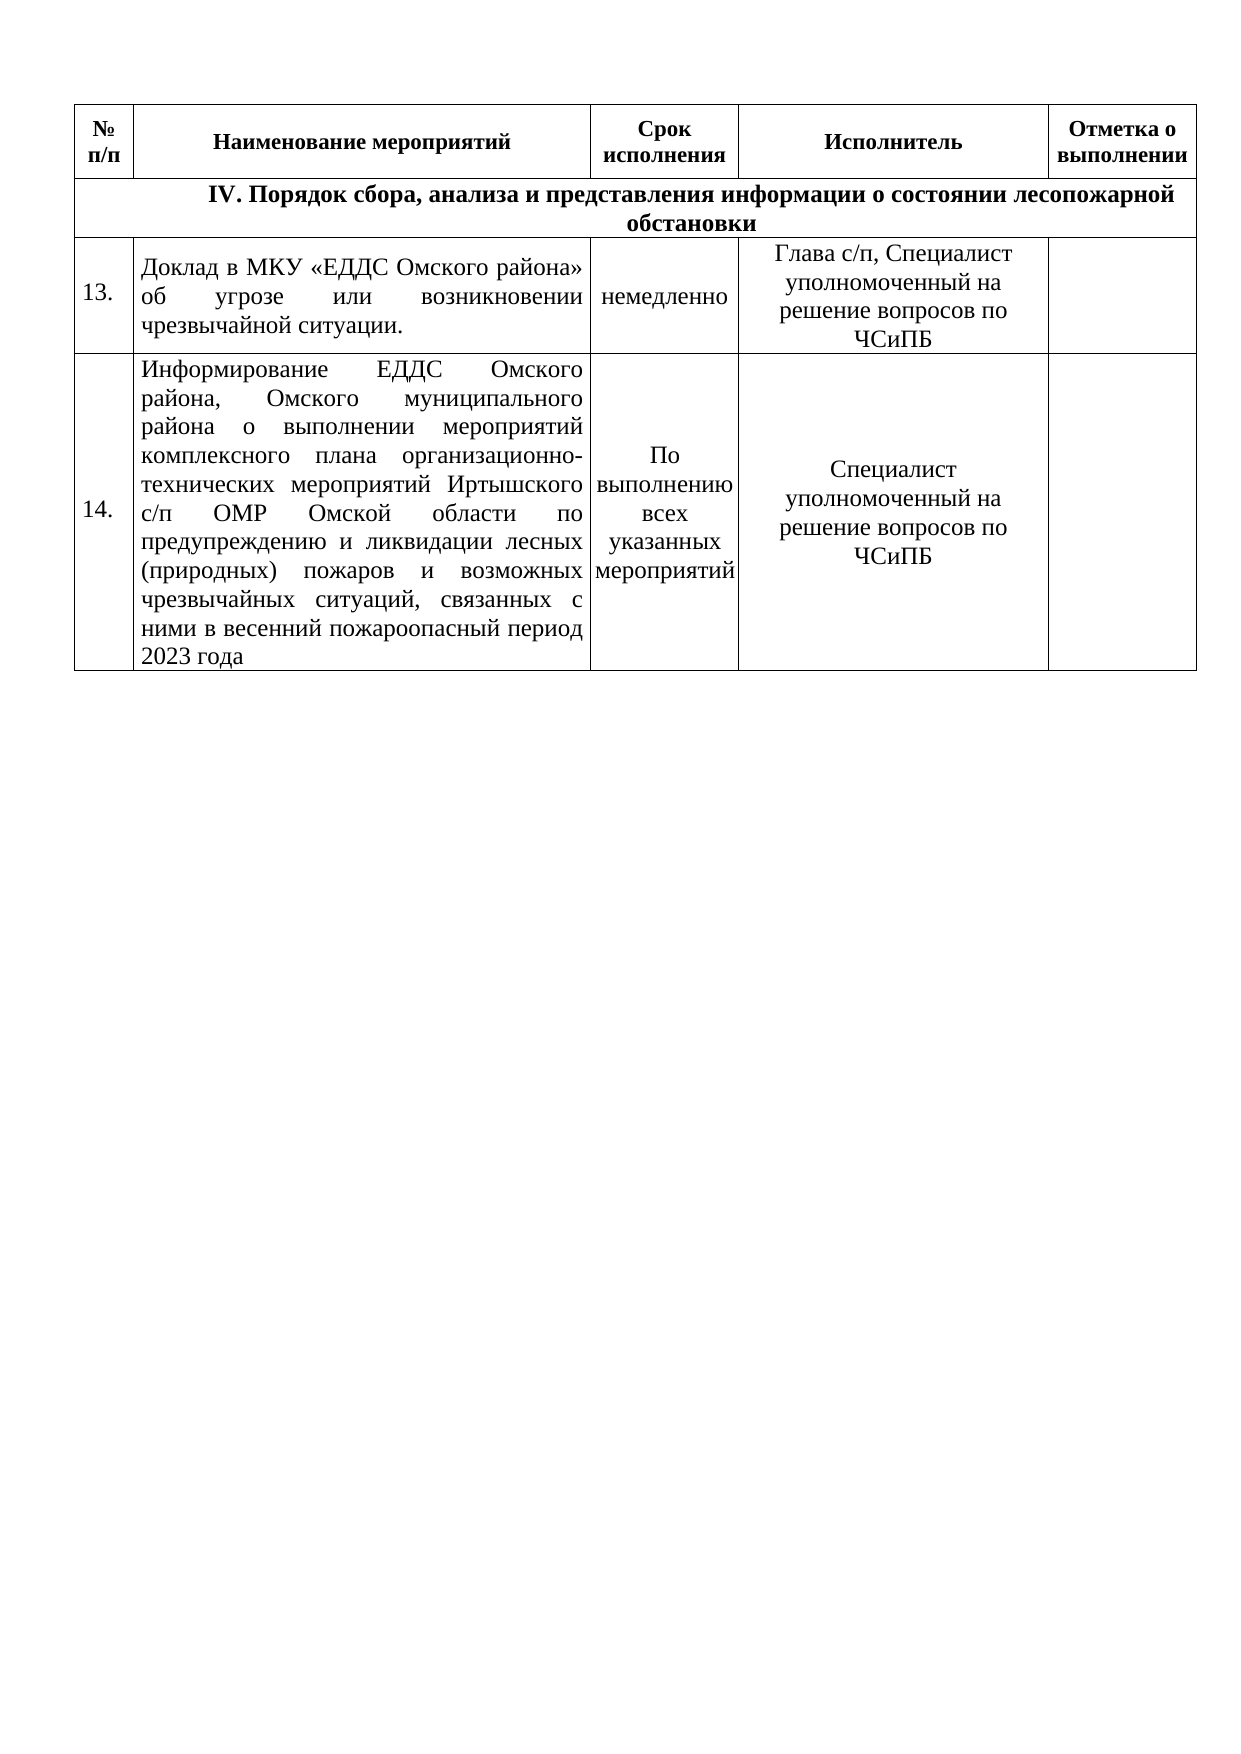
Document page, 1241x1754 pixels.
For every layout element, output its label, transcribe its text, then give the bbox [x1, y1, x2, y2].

table_cell Глава с/п, Специалист уполномоченный на решение вопросов по ЧСиПБ [739, 238, 1048, 353]
table_header Срок исполнения [591, 105, 738, 178]
table_cell [1049, 238, 1196, 353]
table_header Наименование мероприятий [134, 105, 590, 178]
table_cell немедленно [591, 238, 738, 353]
table_header Отметка о выполнении [1049, 105, 1196, 178]
table_cell [75, 238, 133, 353]
table_cell IV. Порядок сбора, анализа и представления информации о состоянии лесопожарной обстановки [75, 179, 1196, 237]
table_cell По выполнению всех указанных мероприятий [591, 354, 738, 670]
table_cell Информирование ЕДДС Омского района, Омского муниципального района о выполнении мероприятий комплексного плана организационно-технических мероприятий Иртышского с/п ОМР Омской области по предупреждению и ликвидации лесных (природных) пожаров и возможных чрезвычайных ситуаций, связанных с ними в весенний пожароопасный период 2023 года [134, 354, 590, 670]
table_cell Специалист уполномоченный на решение вопросов по ЧСиПБ [739, 354, 1048, 670]
table_header № п/п [75, 105, 133, 178]
table_cell [1049, 354, 1196, 670]
table_cell [75, 354, 133, 670]
table_cell Доклад в МКУ «ЕДДС Омского района» об угрозе или возникновении чрезвычайной ситуации. [134, 238, 590, 353]
table_header Исполнитель [739, 105, 1048, 178]
